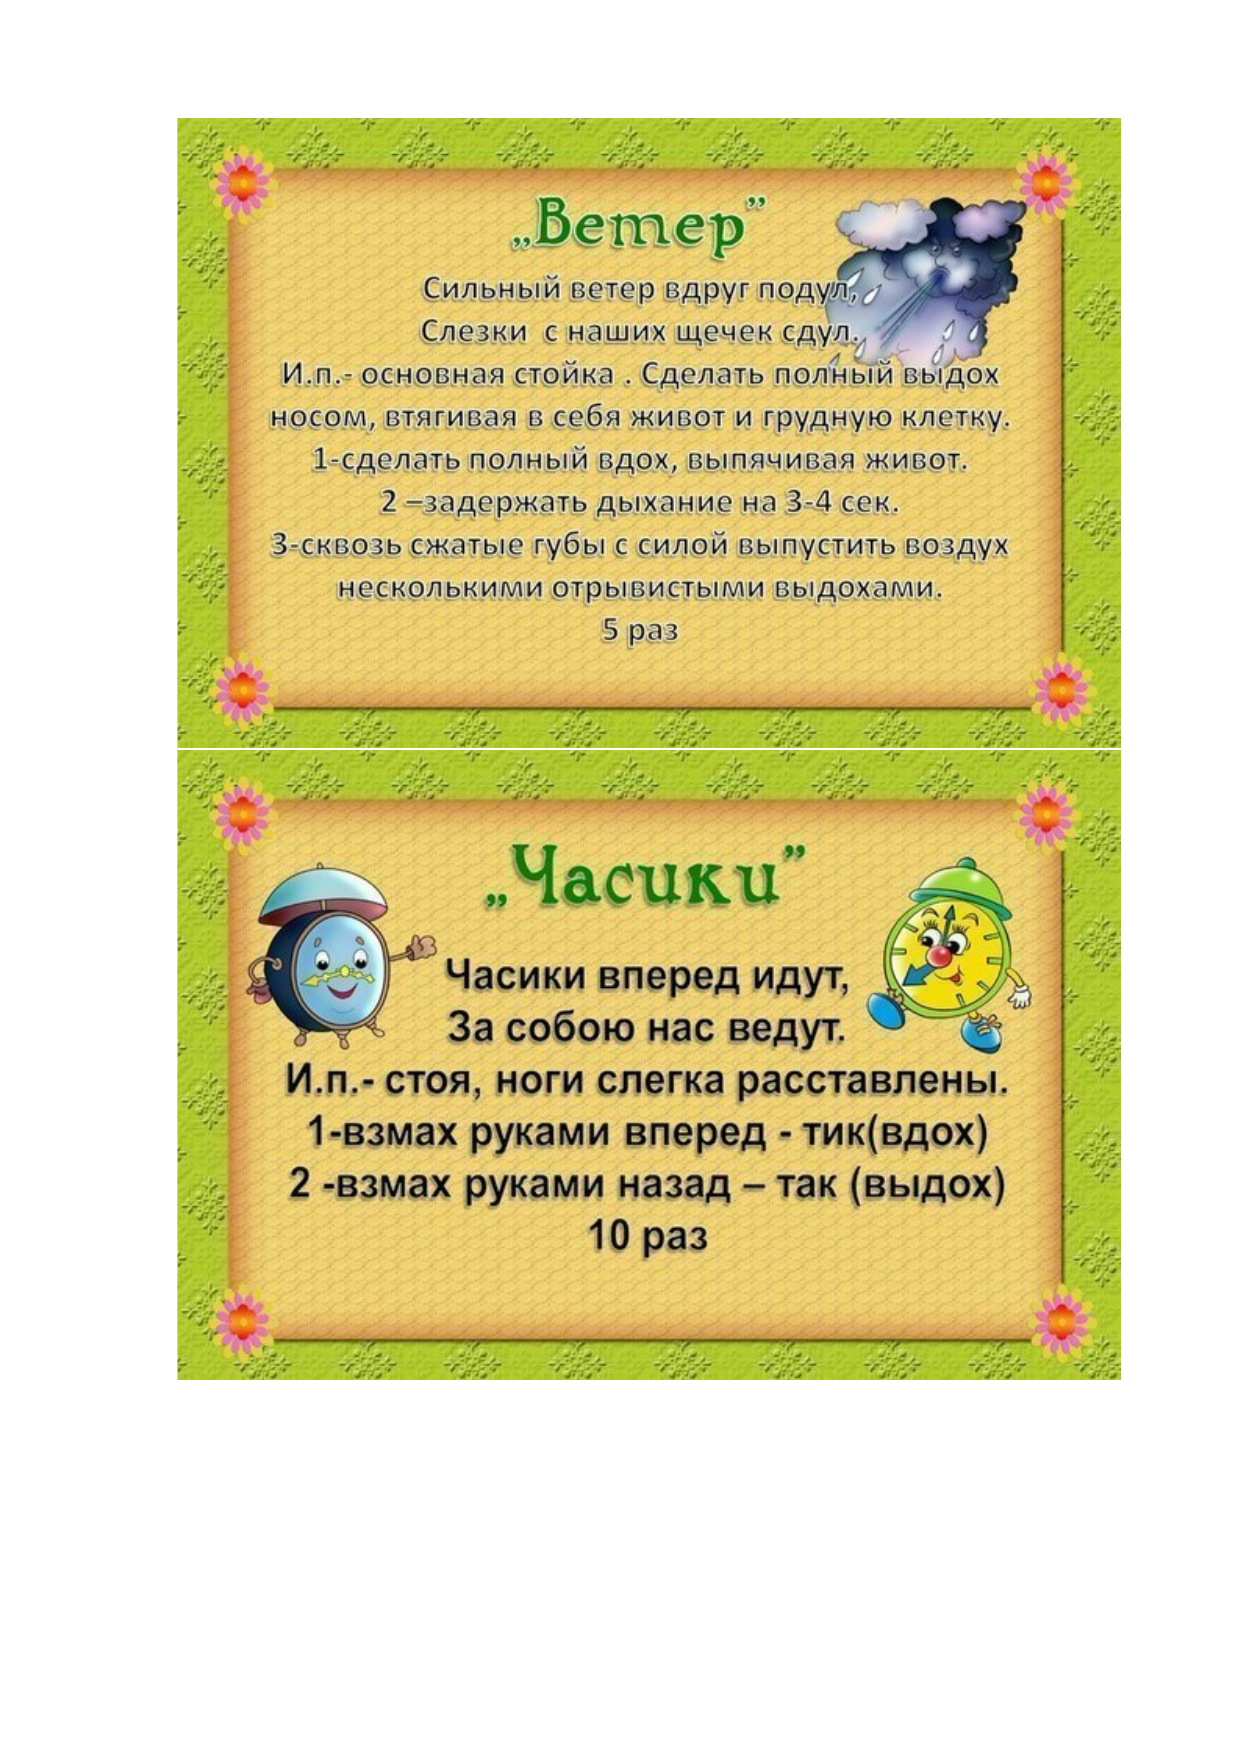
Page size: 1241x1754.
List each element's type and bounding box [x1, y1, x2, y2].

picture [177, 750, 1121, 1380]
picture [177, 118, 1121, 748]
